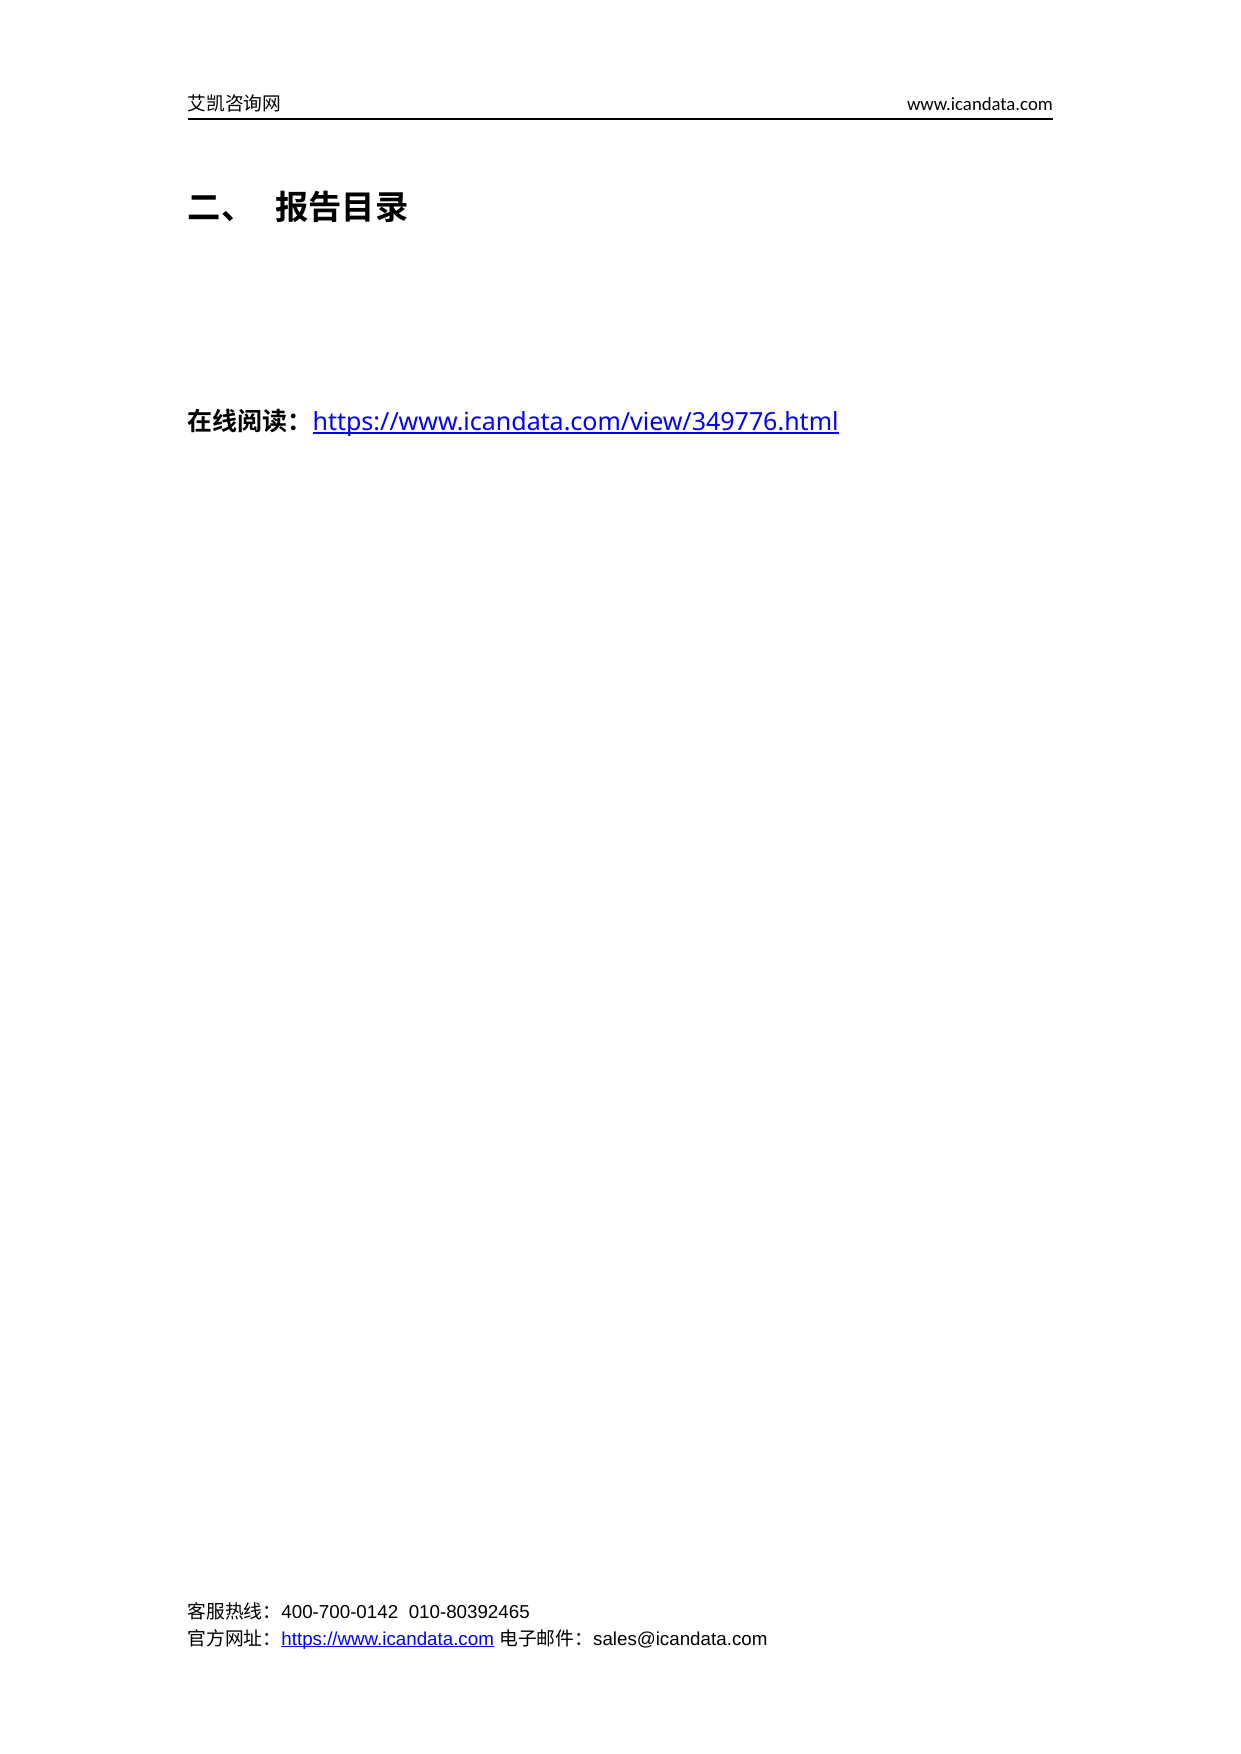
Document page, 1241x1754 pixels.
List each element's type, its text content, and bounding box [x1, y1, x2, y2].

text 在线阅读：https://www.icandata.com/view/349776.html [187, 387, 1053, 452]
subtitle 报告目录 [187, 172, 1053, 237]
